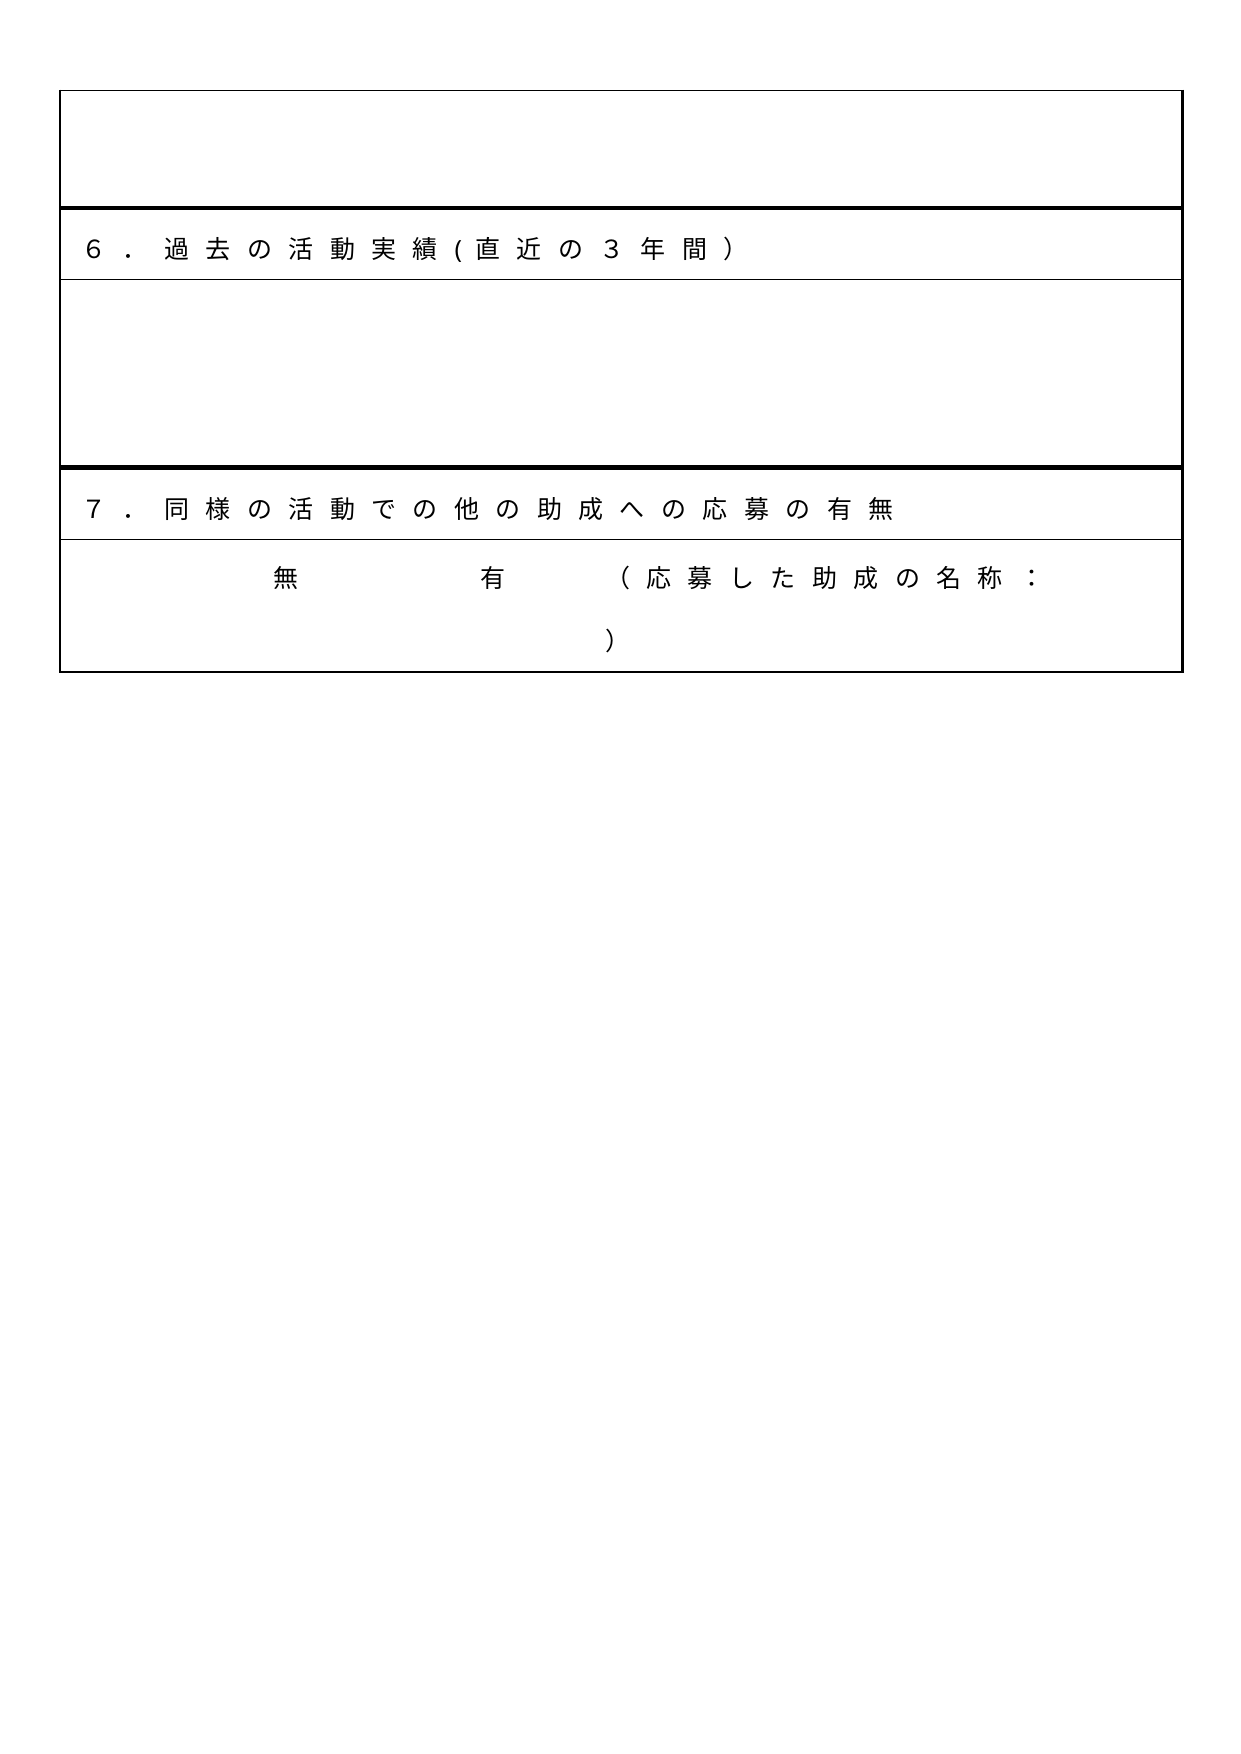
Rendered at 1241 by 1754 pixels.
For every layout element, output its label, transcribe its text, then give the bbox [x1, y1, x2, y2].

table_cell ６．過去の活動実績(直近の３年間） [61, 210, 1181, 279]
table_cell ７．同様の活動での他の助成への応募の有無 [61, 470, 1181, 539]
table_cell 無 有 （応募した助成の名称： ） [61, 540, 1181, 671]
table_cell [61, 91, 1181, 206]
table_cell [61, 280, 1181, 465]
